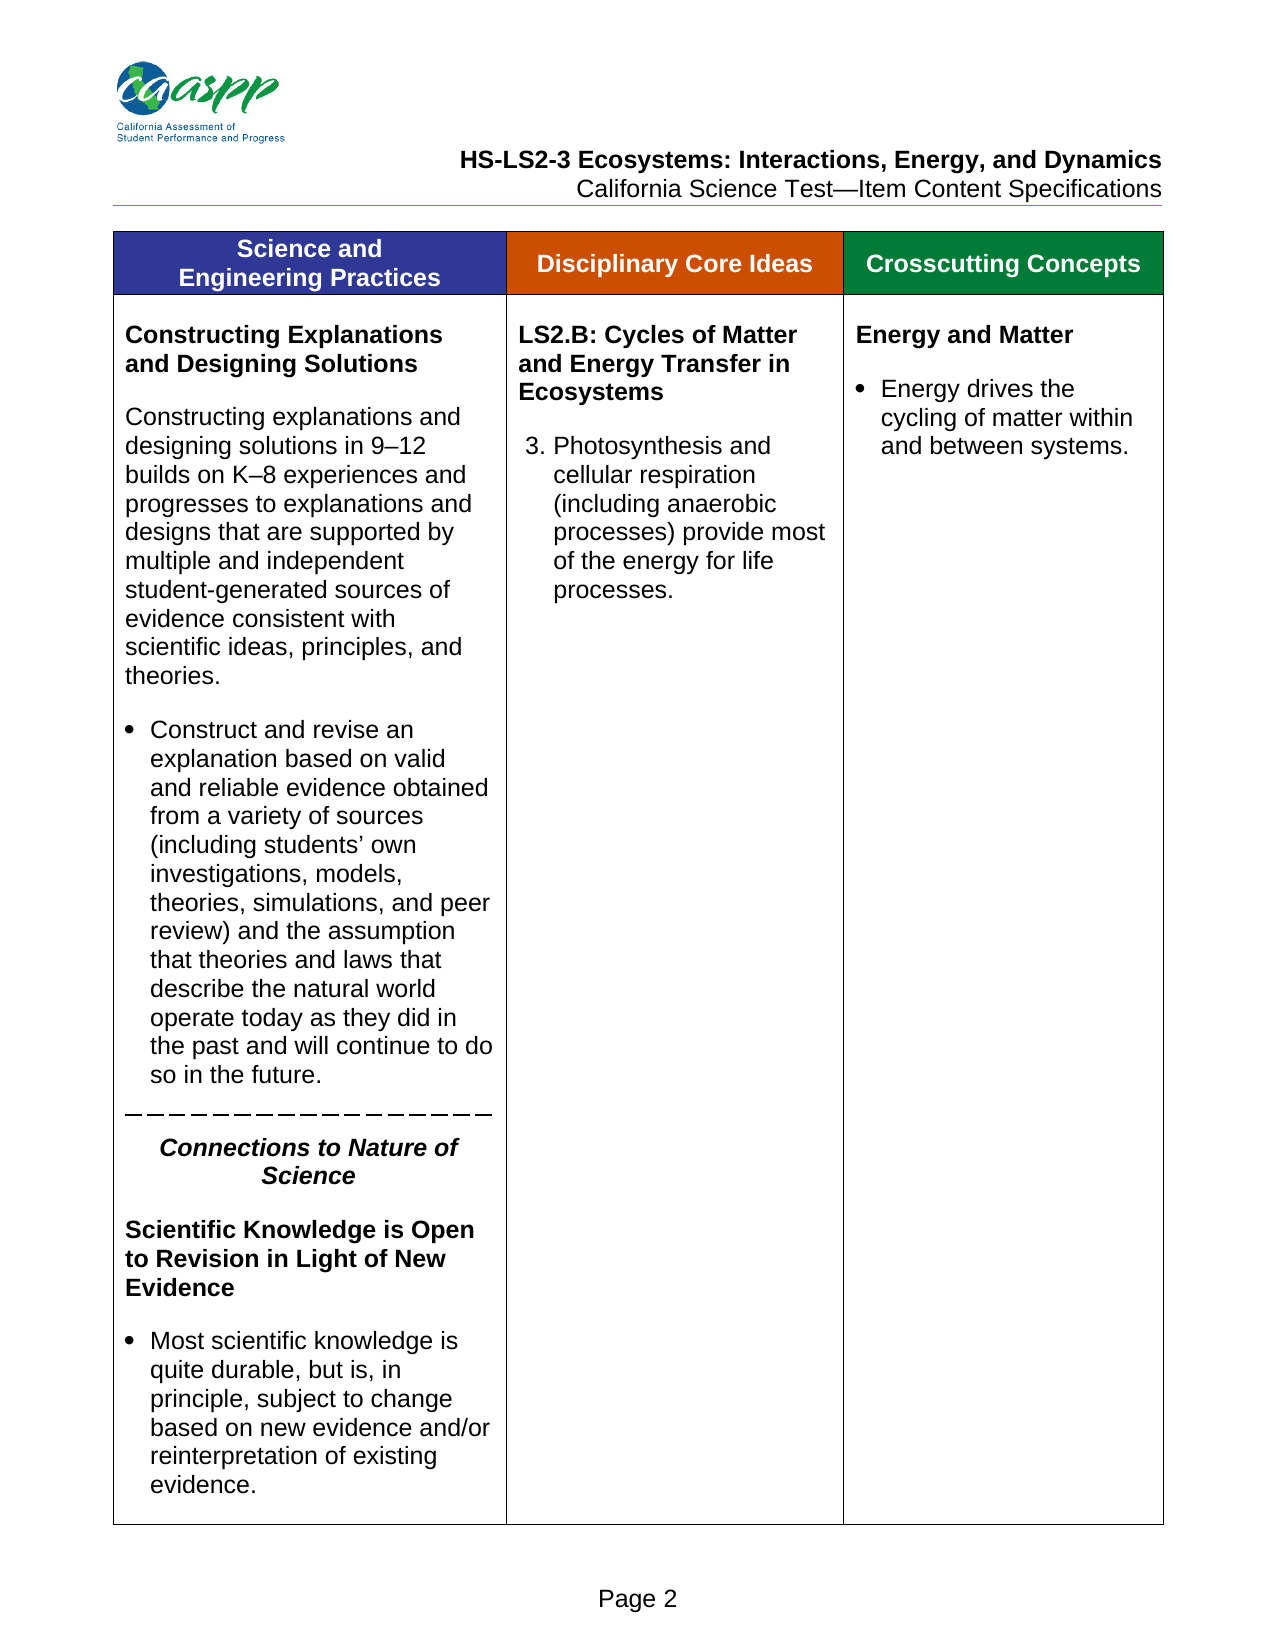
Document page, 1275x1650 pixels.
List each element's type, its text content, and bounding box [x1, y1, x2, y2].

table_cell Energy and Matter Energy drives the cycling of matter within and between systems. [844, 295, 1163, 1524]
table_cell LS2.B: Cycles of Matter and Energy Transfer in Ecosystems Photosynthesis and cellular respiration (including anaerobic processes) provide most of the energy for life processes. [507, 295, 843, 1524]
picture [112, 60, 287, 146]
table_cell Constructing Explanations and Designing Solutions Constructing explanations and designing solutions in 9–12 builds on K–8 experiences and progresses to explanations and designs that are supported by multiple and independent student-generated sources of evidence consistent with scientific ideas, principles, and theories. Construct and revise an explanation based on valid and reliable evidence obtained from a variety of sources (including students’ own investigations, models, theories, simulations, and peer review) and the assumption that theories and laws that describe the natural world operate today as they did in the past and will continue to do so in the future. Connections to Nature of Science Scientific Knowledge is Open to Revision in Light of New Evidence Most scientific knowledge is quite durable, but is, in principle, subject to change based on new evidence and/or reinterpretation of existing evidence. [114, 295, 506, 1524]
table_header Science and Engineering Practices [114, 232, 506, 294]
table_header Crosscutting Concepts [844, 232, 1163, 294]
table_header Disciplinary Core Ideas [507, 232, 843, 294]
